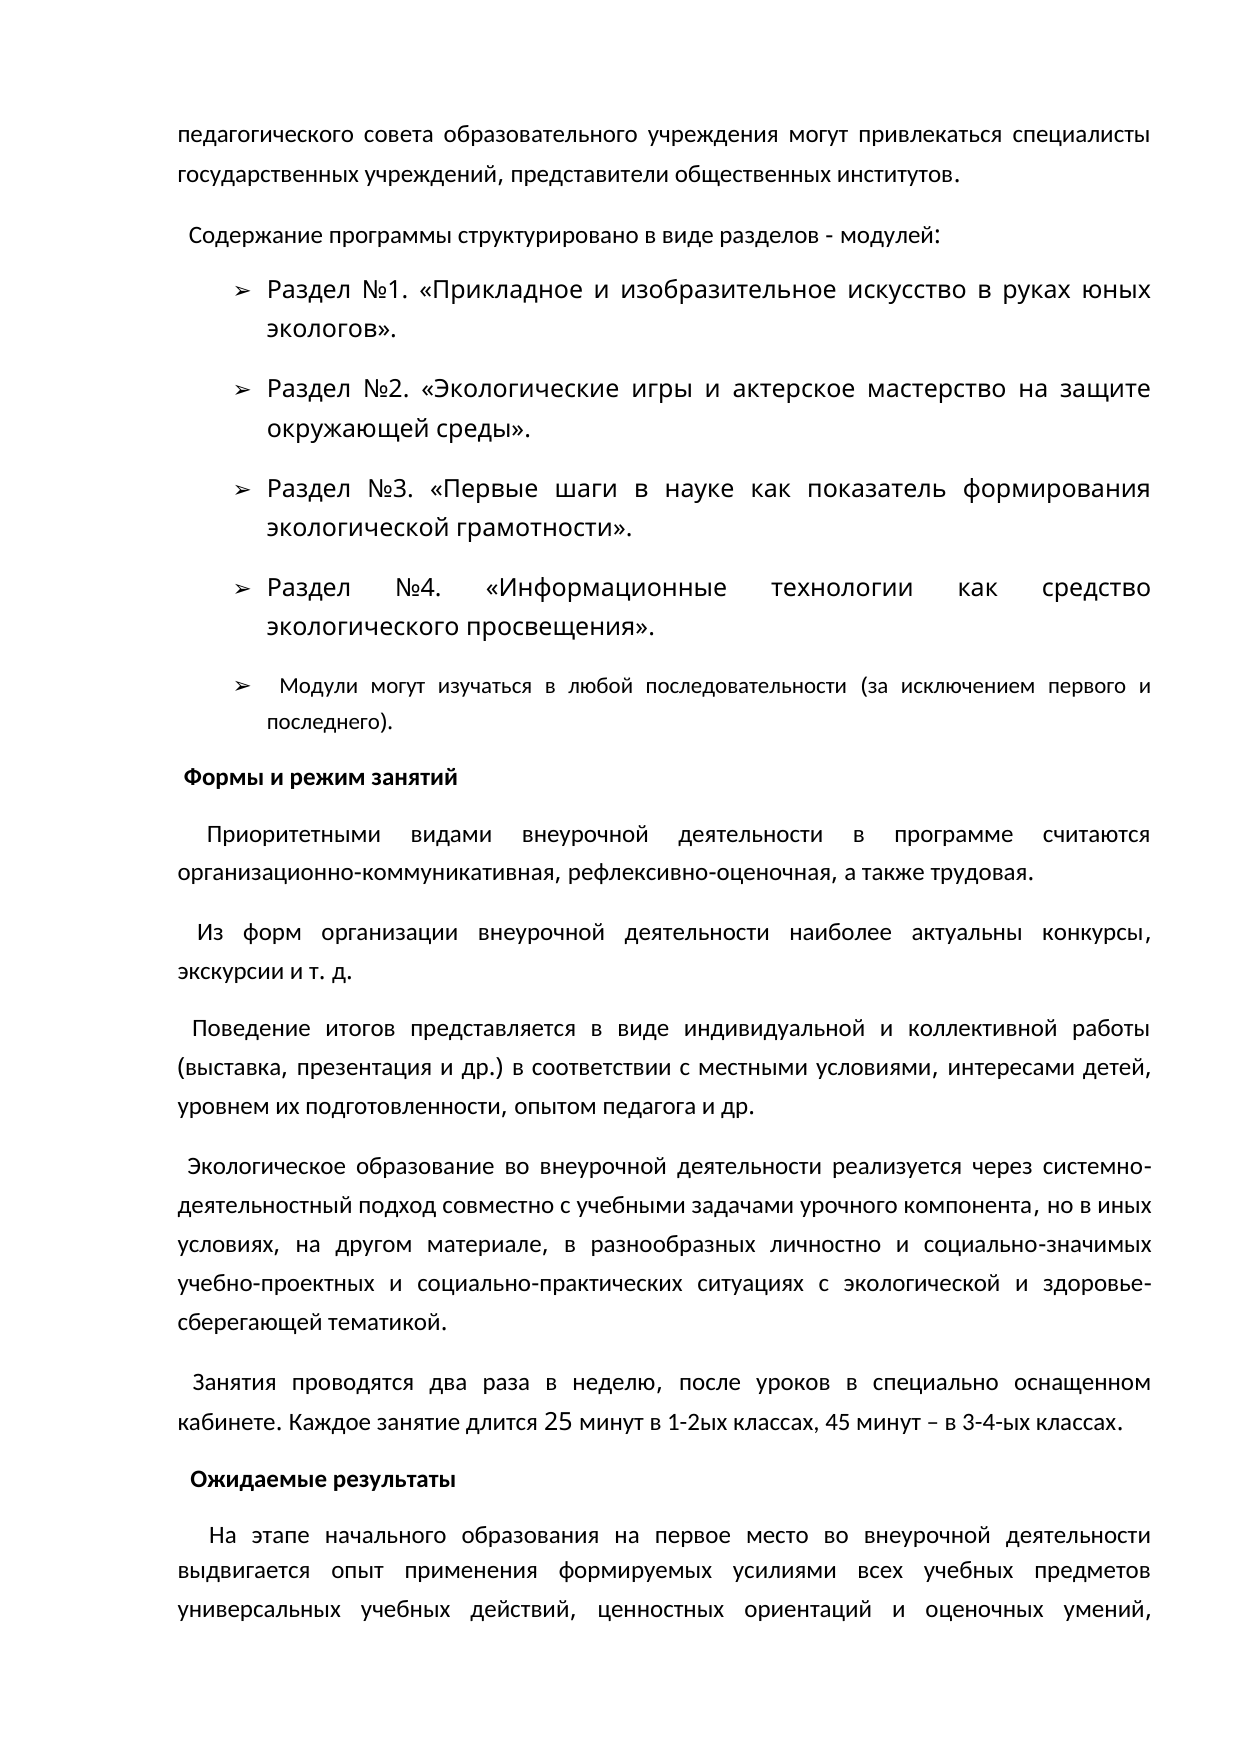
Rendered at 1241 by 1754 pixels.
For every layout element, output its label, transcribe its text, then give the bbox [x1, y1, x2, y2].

text Из форм организации внеурочной деятельности наиболее актуальны конкурсы, экскурсии и т. д. [177, 913, 1152, 987]
list Раздел №4. «Информационные технологии как средство экологического просвещения». [232, 569, 1152, 643]
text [177, 1520, 1152, 1624]
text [177, 118, 1152, 189]
text Ожидаемые результаты [177, 1463, 1152, 1494]
text Приоритетными видами внеурочной деятельности в программе считаются организационно-коммуникативная, рефлексивно-оценочная, а также трудовая. [177, 818, 1152, 887]
text Поведение итогов представляется в виде индивидуальной и коллективной работы (выставка, презентация и др.) в соответствии с местными условиями, интересами детей, уровнем их подготовленности, опытом педагога и др. [177, 1013, 1152, 1121]
list Раздел №3. «Первые шаги в науке как показатель формирования экологической грамотности». [232, 470, 1152, 543]
list Раздел №1. «Прикладное и изобразительное искусство в руках юных экологов». [232, 272, 1152, 345]
text Экологическое образование во внеурочной деятельности реализуется через системно-деятельностный подход совместно с учебными задачами урочного компонента, но в иных условиях, на другом материале, в разнообразных личностно и социально-значимых учебно-проектных и социально-практических ситуациях с экологической и здоровье-сберегающей тематикой. [177, 1147, 1152, 1338]
list Модули могут изучаться в любой последовательности (за исключением первого и последнего). [232, 669, 1152, 736]
text Формы и режим занятий [177, 761, 1152, 792]
list Раздел №2. «Экологические игры и актерское мастерство на защите окружающей среды». [232, 371, 1152, 444]
text Содержание программы структурировано в виде разделов - модулей: [177, 217, 1152, 251]
text Занятия проводятся два раза в неделю, после уроков в специально оснащенном кабинете. Каждое занятие длится 25 минут в 1-2ых классах, 45 минут – в 3-4-ых классах. [177, 1364, 1152, 1437]
